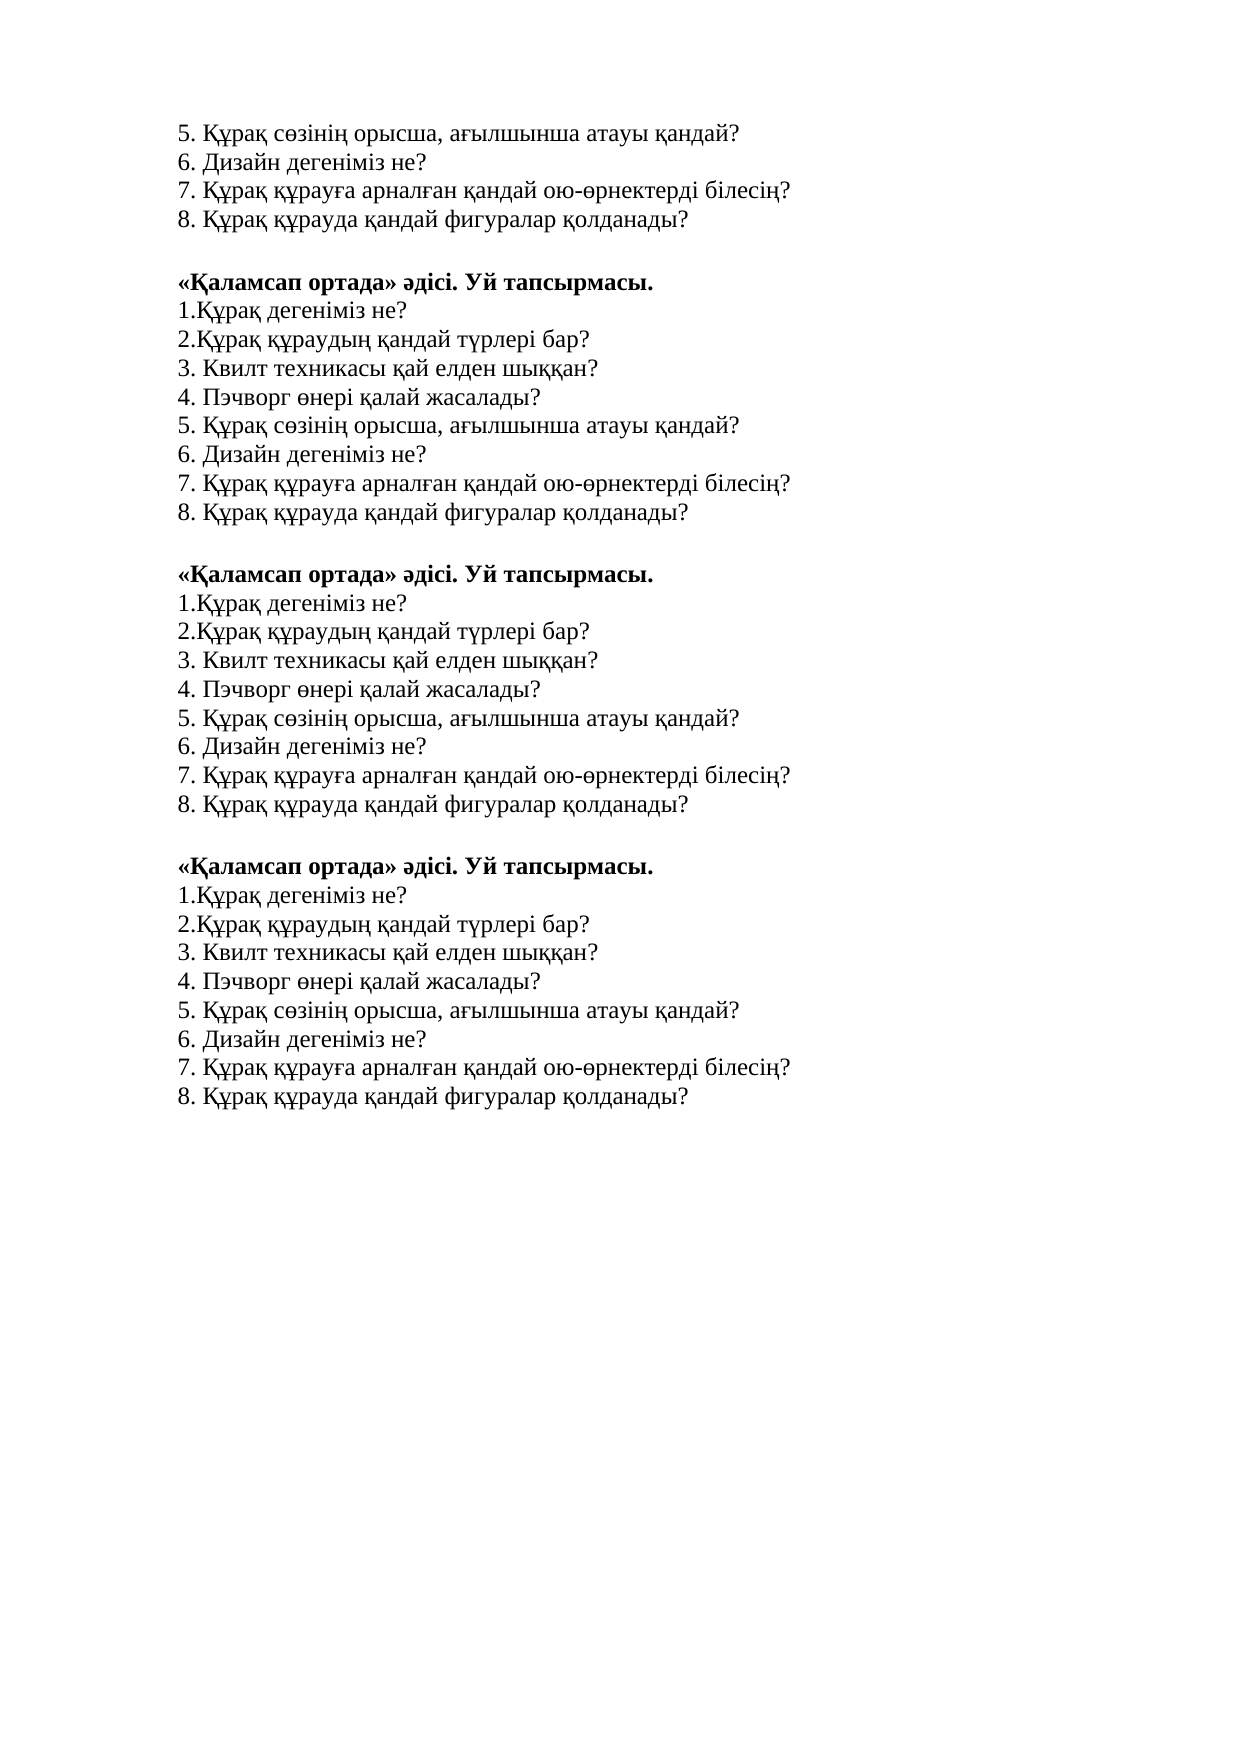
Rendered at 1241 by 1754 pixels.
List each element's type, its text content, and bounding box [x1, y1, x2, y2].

text 4. Пэчворг өнері қалай жасалады? [177, 966, 1152, 995]
text 5. Құрақ сөзінің орысша, ағылшынша атауы қандай? [177, 410, 1152, 439]
text 7. Құрақ құрауға арналған қандай ою-өрнектерді білесің? [177, 468, 1152, 497]
text 5. Құрақ сөзінің орысша, ағылшынша атауы қандай? [177, 118, 1152, 147]
text «Қаламсап ортада» әдісі. Уй тапсырмасы. [177, 851, 1152, 880]
text 7. Құрақ құрауға арналған қандай ою-өрнектерді білесің? [177, 176, 1152, 204]
text 2.Құрақ құраудың қандай түрлері бар? [177, 909, 1152, 937]
text 3. Квилт техникасы қай елден шыққан? [177, 645, 1152, 674]
text 6. Дизайн дегеніміз не? [177, 439, 1152, 468]
text 6. Дизайн дегеніміз не? [177, 731, 1152, 760]
text 7. Құрақ құрауға арналған қандай ою-өрнектерді білесің? [177, 1052, 1152, 1081]
text 8. Құрақ құрауда қандай фигуралар қолданады? [177, 204, 1152, 233]
text «Қаламсап ортада» әдісі. Уй тапсырмасы. [177, 267, 1152, 295]
text 8. Құрақ құрауда қандай фигуралар қолданады? [177, 497, 1152, 525]
text 4. Пэчворг өнері қалай жасалады? [177, 674, 1152, 703]
text 2.Құрақ құраудың қандай түрлері бар? [177, 324, 1152, 353]
text «Қаламсап ортада» әдісі. Уй тапсырмасы. [177, 559, 1152, 588]
text 6. Дизайн дегеніміз не? [177, 1024, 1152, 1052]
text 8. Құрақ құрауда қандай фигуралар қолданады? [177, 1081, 1152, 1110]
text 3. Квилт техникасы қай елден шыққан? [177, 937, 1152, 966]
text 3. Квилт техникасы қай елден шыққан? [177, 353, 1152, 382]
text 1.Құрақ дегеніміз не? [177, 880, 1152, 909]
text 5. Құрақ сөзінің орысша, ағылшынша атауы қандай? [177, 703, 1152, 731]
text 1.Құрақ дегеніміз не? [177, 295, 1152, 324]
text 7. Құрақ құрауға арналған қандай ою-өрнектерді білесің? [177, 760, 1152, 789]
text 5. Құрақ сөзінің орысша, ағылшынша атауы қандай? [177, 995, 1152, 1024]
text 8. Құрақ құрауда қандай фигуралар қолданады? [177, 789, 1152, 818]
text 2.Құрақ құраудың қандай түрлері бар? [177, 616, 1152, 645]
text 1.Құрақ дегеніміз не? [177, 588, 1152, 616]
text 4. Пэчворг өнері қалай жасалады? [177, 382, 1152, 410]
text 6. Дизайн дегеніміз не? [177, 147, 1152, 176]
